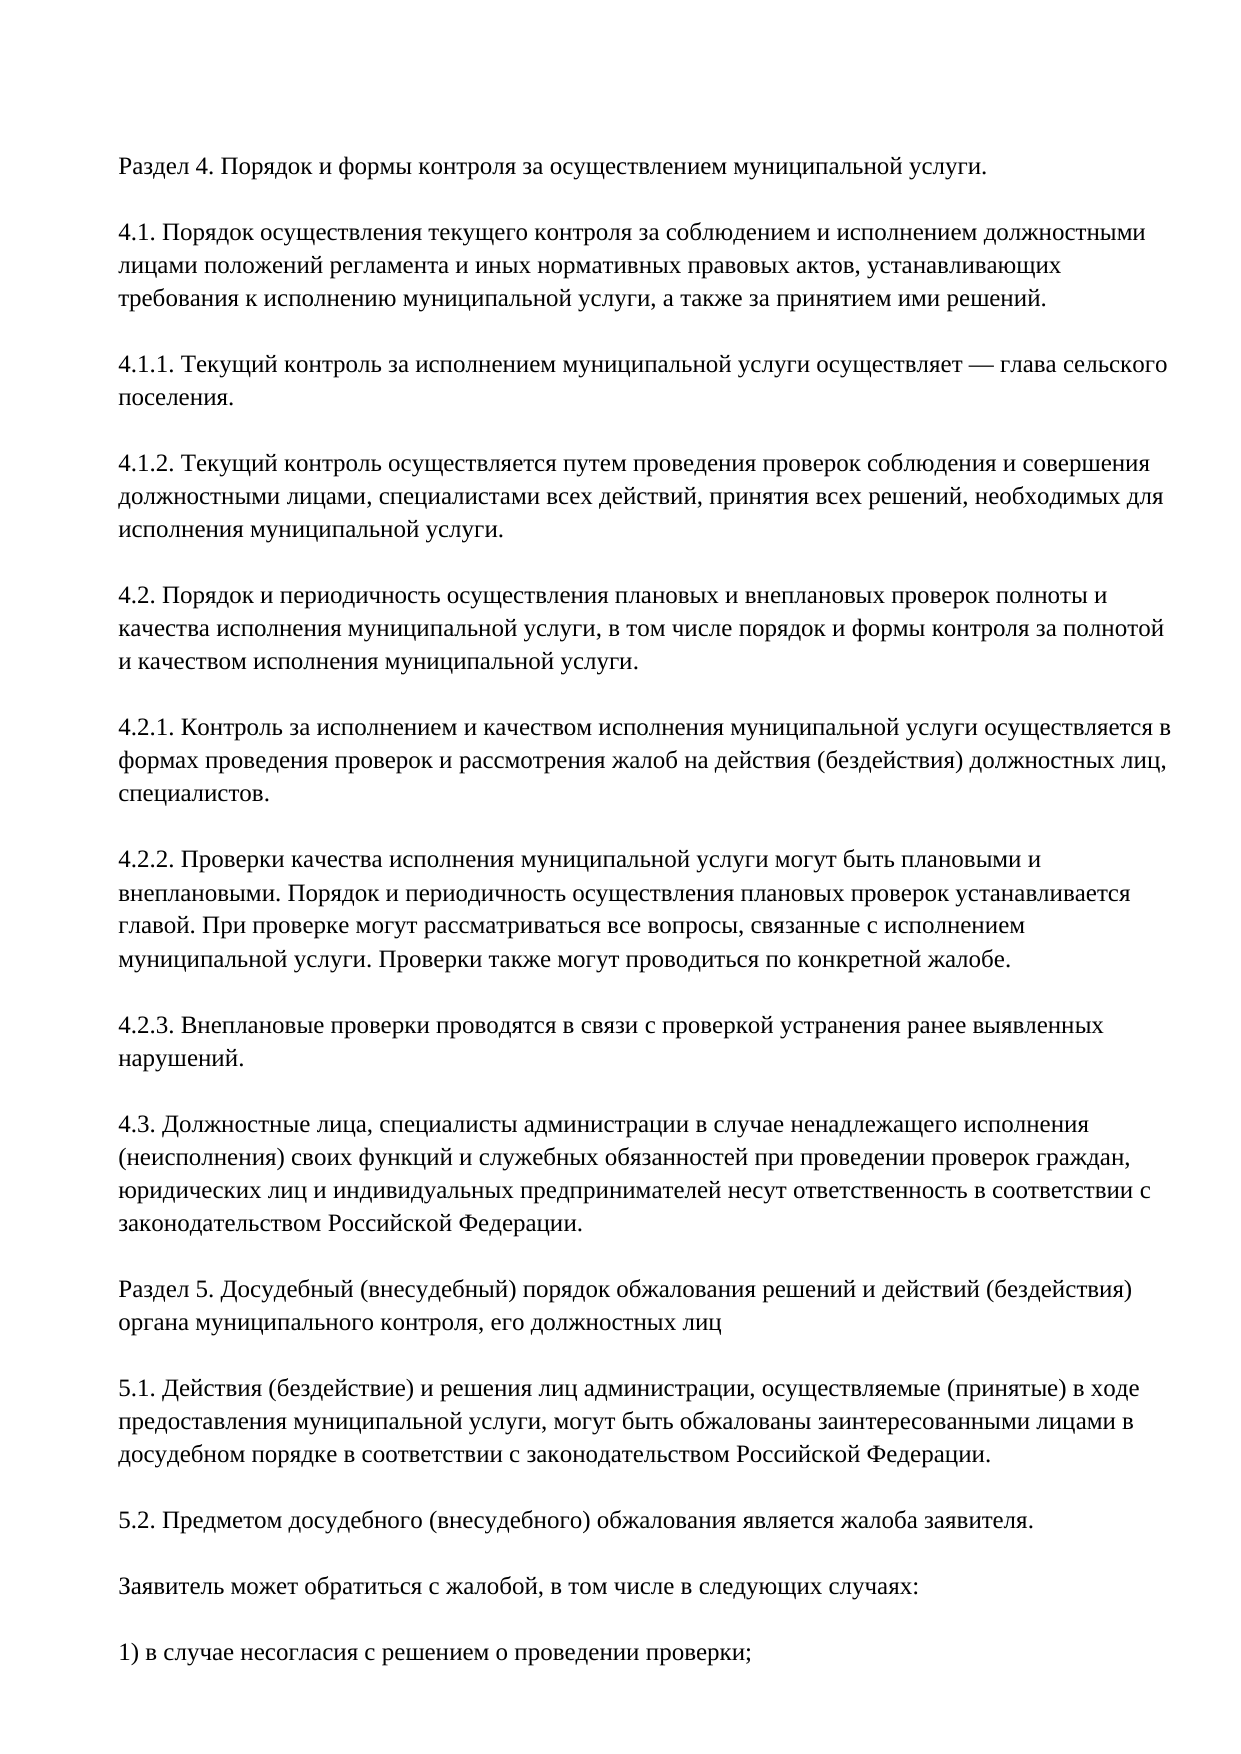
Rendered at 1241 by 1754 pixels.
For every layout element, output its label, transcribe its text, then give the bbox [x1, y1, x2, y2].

text 4.3. Должностные лица, специалисты администрации в случае ненадлежащего исполнения (неисполнения) своих функций и служебных обязанностей при проведении проверок граждан, юридических лиц и индивидуальных предпринимателей несут ответственность в соответствии с законодательством Российской Федерации. [118, 1109, 1181, 1237]
text Заявитель может обратиться с жалобой, в том числе в следующих случаях: [118, 1571, 1181, 1600]
text Раздел 4. Порядок и формы контроля за осуществлением муниципальной услуги. [118, 151, 1181, 180]
text 4.1.1. Текущий контроль за исполнением муниципальной услуги осуществляет — глава сельского поселения. [118, 349, 1181, 411]
text 4.2.1. Контроль за исполнением и качеством исполнения муниципальной услуги осуществляется в формах проведения проверок и рассмотрения жалоб на действия (бездействия) должностных лиц, специалистов. [118, 712, 1181, 807]
text 4.2.3. Внеплановые проверки проводятся в связи с проверкой устранения ранее выявленных нарушений. [118, 1010, 1181, 1071]
text Раздел 5. Досудебный (внесудебный) порядок обжалования решений и действий (бездействия) органа муниципального контроля, его должностных лиц [118, 1274, 1181, 1336]
text 4.1.2. Текущий контроль осуществляется путем проведения проверок соблюдения и совершения должностными лицами, специалистами всех действий, принятия всех решений, необходимых для исполнения муниципальной услуги. [118, 448, 1181, 543]
text 4.2.2. Проверки качества исполнения муниципальной услуги могут быть плановыми и внеплановыми. Порядок и периодичность осуществления плановых проверок устанавливается главой. При проверке могут рассматриваться все вопросы, связанные с исполнением муниципальной услуги. Проверки также могут проводиться по конкретной жалобе. [118, 844, 1181, 972]
text 4.1. Порядок осуществления текущего контроля за соблюдением и исполнением должностными лицами положений регламента и иных нормативных правовых актов, устанавливающих требования к исполнению муниципальной услуги, а также за принятием ими решений. [118, 217, 1181, 312]
text 4.2. Порядок и периодичность осуществления плановых и внеплановых проверок полноты и качества исполнения муниципальной услуги, в том числе порядок и формы контроля за полнотой и качеством исполнения муниципальной услуги. [118, 580, 1181, 675]
text 1) в случае несогласия с решением о проведении проверки; [118, 1637, 1181, 1666]
text 5.2. Предметом досудебного (внесудебного) обжалования является жалоба заявителя. [118, 1505, 1181, 1534]
text 5.1. Действия (бездействие) и решения лиц администрации, осуществляемые (принятые) в ходе предоставления муниципальной услуги, могут быть обжалованы заинтересованными лицами в досудебном порядке в соответствии с законодательством Российской Федерации. [118, 1373, 1181, 1468]
